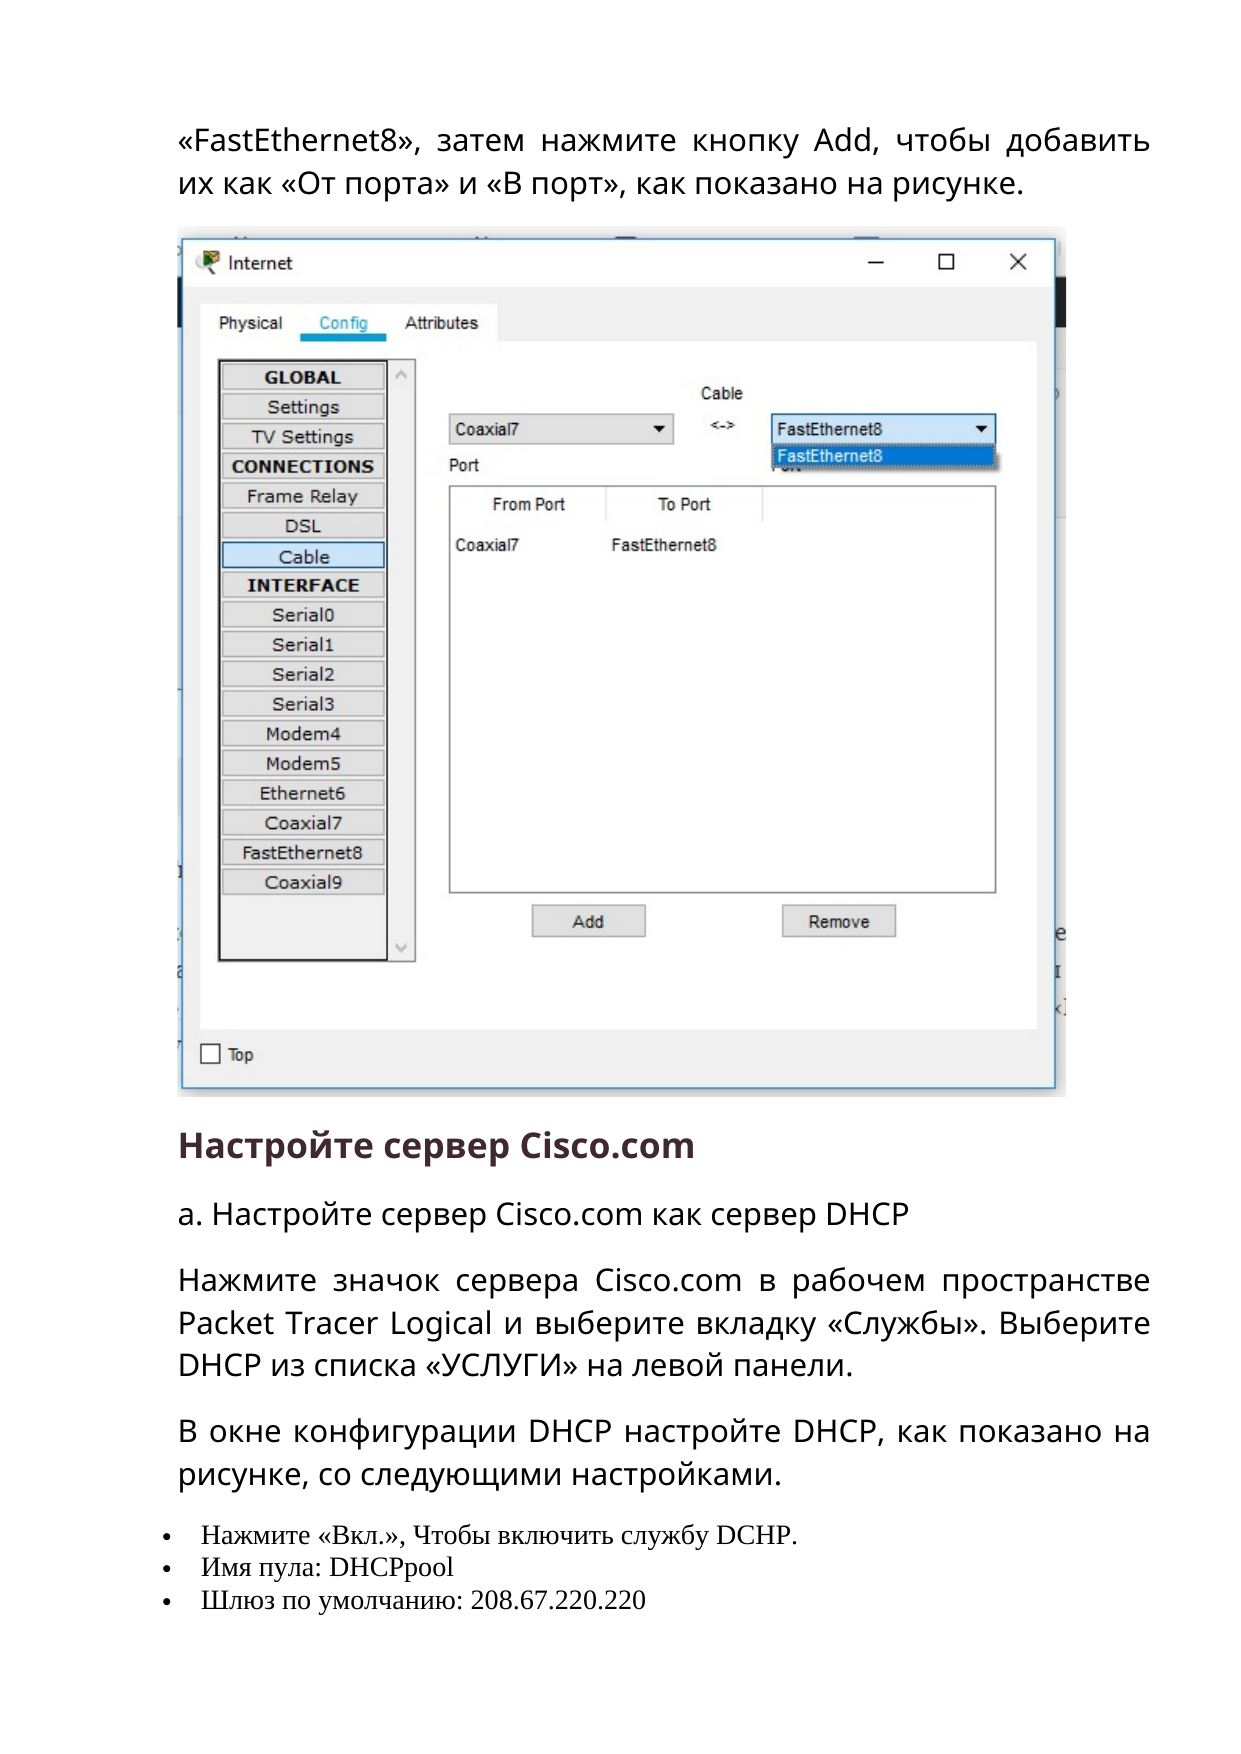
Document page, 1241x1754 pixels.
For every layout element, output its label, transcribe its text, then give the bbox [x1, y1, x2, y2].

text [177, 118, 1152, 203]
picture [177, 226, 1067, 1097]
text В окне конфигурации DHCP настройте DHCP, как показано на рисунке, со следующими настройками. [177, 1409, 1152, 1495]
text Нажмите значок сервера Cisco.com в рабочем пространстве Packet Tracer Logical и выберите вкладку «Службы». Выберите DHCP из списка «УСЛУГИ» на левой панели. [177, 1258, 1152, 1386]
list Имя пула: DHCPpool [163, 1551, 1152, 1583]
text Настройте сервер Cisco.com [177, 1121, 1152, 1169]
list Нажмите «Вкл.», Чтобы включить службу DCHP. [163, 1518, 1152, 1551]
list Шлюз по умолчанию: 208.67.220.220 [163, 1583, 1152, 1615]
text a. Настройте сервер Cisco.com как сервер DHCP [177, 1192, 1152, 1235]
